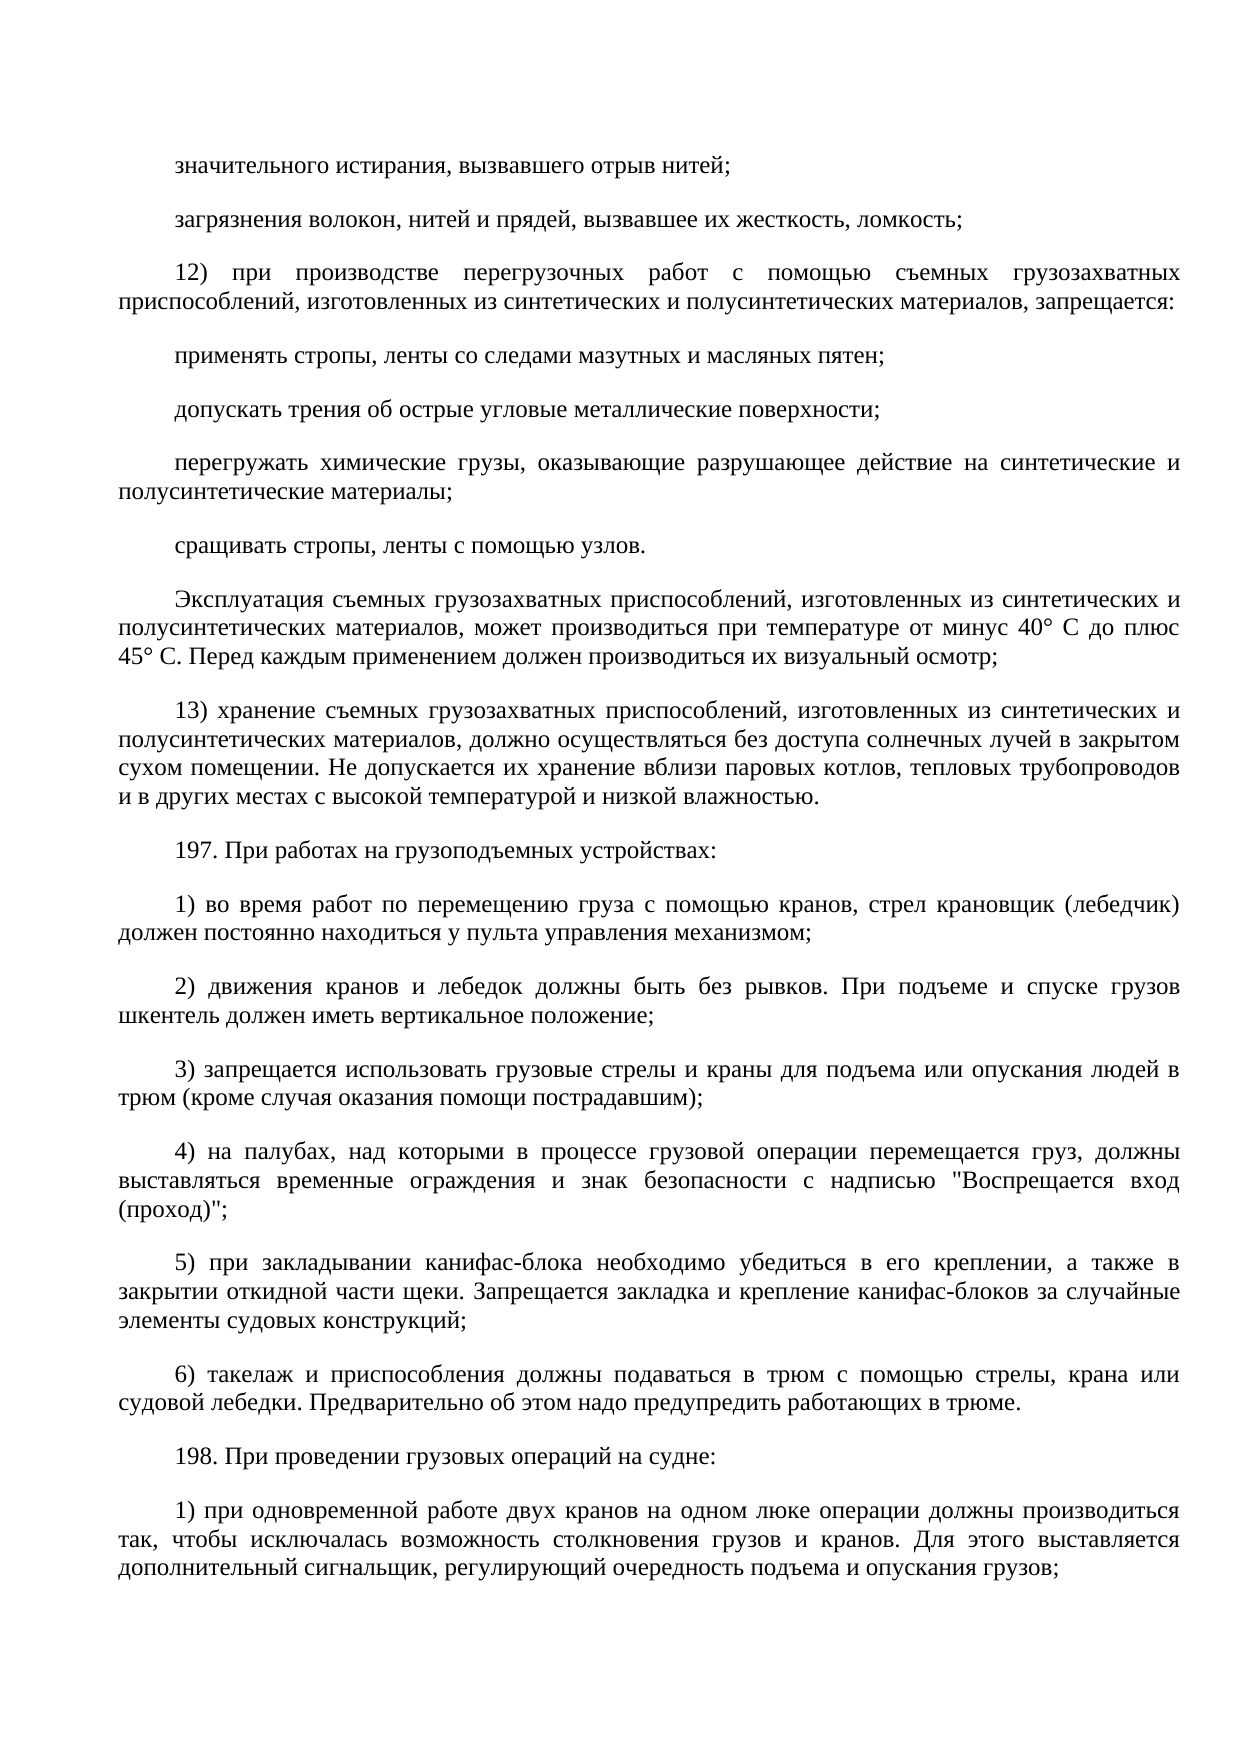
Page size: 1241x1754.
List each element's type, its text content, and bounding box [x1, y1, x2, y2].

text 3) запрещается использовать грузовые стрелы и краны для подъема или опускания людей в трюм (кроме случая оказания помощи пострадавшим); [118, 1054, 1181, 1111]
text значительного истирания, вызвавшего отрыв нитей; [118, 150, 1181, 179]
text Эксплуатация съемных грузозахватных приспособлений, изготовленных из синтетических и полусинтетических материалов, может производиться при температуре от минус 40° C до плюс 45° C. Перед каждым применением должен производиться их визуальный осмотр; [118, 584, 1181, 670]
text 5) при закладывании канифас-блока необходимо убедиться в его креплении, а также в закрытии откидной части щеки. Запрещается закладка и крепление канифас-блоков за случайные элементы судовых конструкций; [118, 1247, 1181, 1334]
text 4) на палубах, над которыми в процессе грузовой операции перемещается груз, должны выставляться временные ограждения и знак безопасности с надписью "Воспрещается вход (проход)"; [118, 1136, 1181, 1222]
text 1) при одновременной работе двух кранов на одном люке операции должны производиться так, чтобы исключалась возможность столкновения грузов и кранов. Для этого выставляется дополнительный сигнальщик, регулирующий очередность подъема и опускания грузов; [118, 1495, 1181, 1581]
text 197. При работах на грузоподъемных устройствах: [118, 835, 1181, 864]
text 2) движения кранов и лебедок должны быть без рывков. При подъеме и спуске грузов шкентель должен иметь вертикальное положение; [118, 971, 1181, 1029]
text перегружать химические грузы, оказывающие разрушающее действие на синтетические и полусинтетические материалы; [118, 447, 1181, 505]
text 1) во время работ по перемещению груза с помощью кранов, стрел крановщик (лебедчик) должен постоянно находиться у пульта управления механизмом; [118, 889, 1181, 946]
text 12) при производстве перегрузочных работ с помощью съемных грузозахватных приспособлений, изготовленных из синтетических и полусинтетических материалов, запрещается: [118, 257, 1181, 315]
text допускать трения об острые угловые металлические поверхности; [118, 394, 1181, 422]
text 13) хранение съемных грузозахватных приспособлений, изготовленных из синтетических и полусинтетических материалов, должно осуществляться без доступа солнечных лучей в закрытом сухом помещении. Не допускается их хранение вблизи паровых котлов, тепловых трубопроводов и в других местах с высокой температурой и низкой влажностью. [118, 695, 1181, 810]
text сращивать стропы, ленты с помощью узлов. [118, 530, 1181, 559]
text применять стропы, ленты со следами мазутных и масляных пятен; [118, 340, 1181, 369]
text 6) такелаж и приспособления должны подаваться в трюм с помощью стрелы, крана или судовой лебедки. Предварительно об этом надо предупредить работающих в трюме. [118, 1359, 1181, 1416]
text 198. При проведении грузовых операций на судне: [118, 1441, 1181, 1470]
text загрязнения волокон, нитей и прядей, вызвавшее их жесткость, ломкость; [118, 204, 1181, 232]
